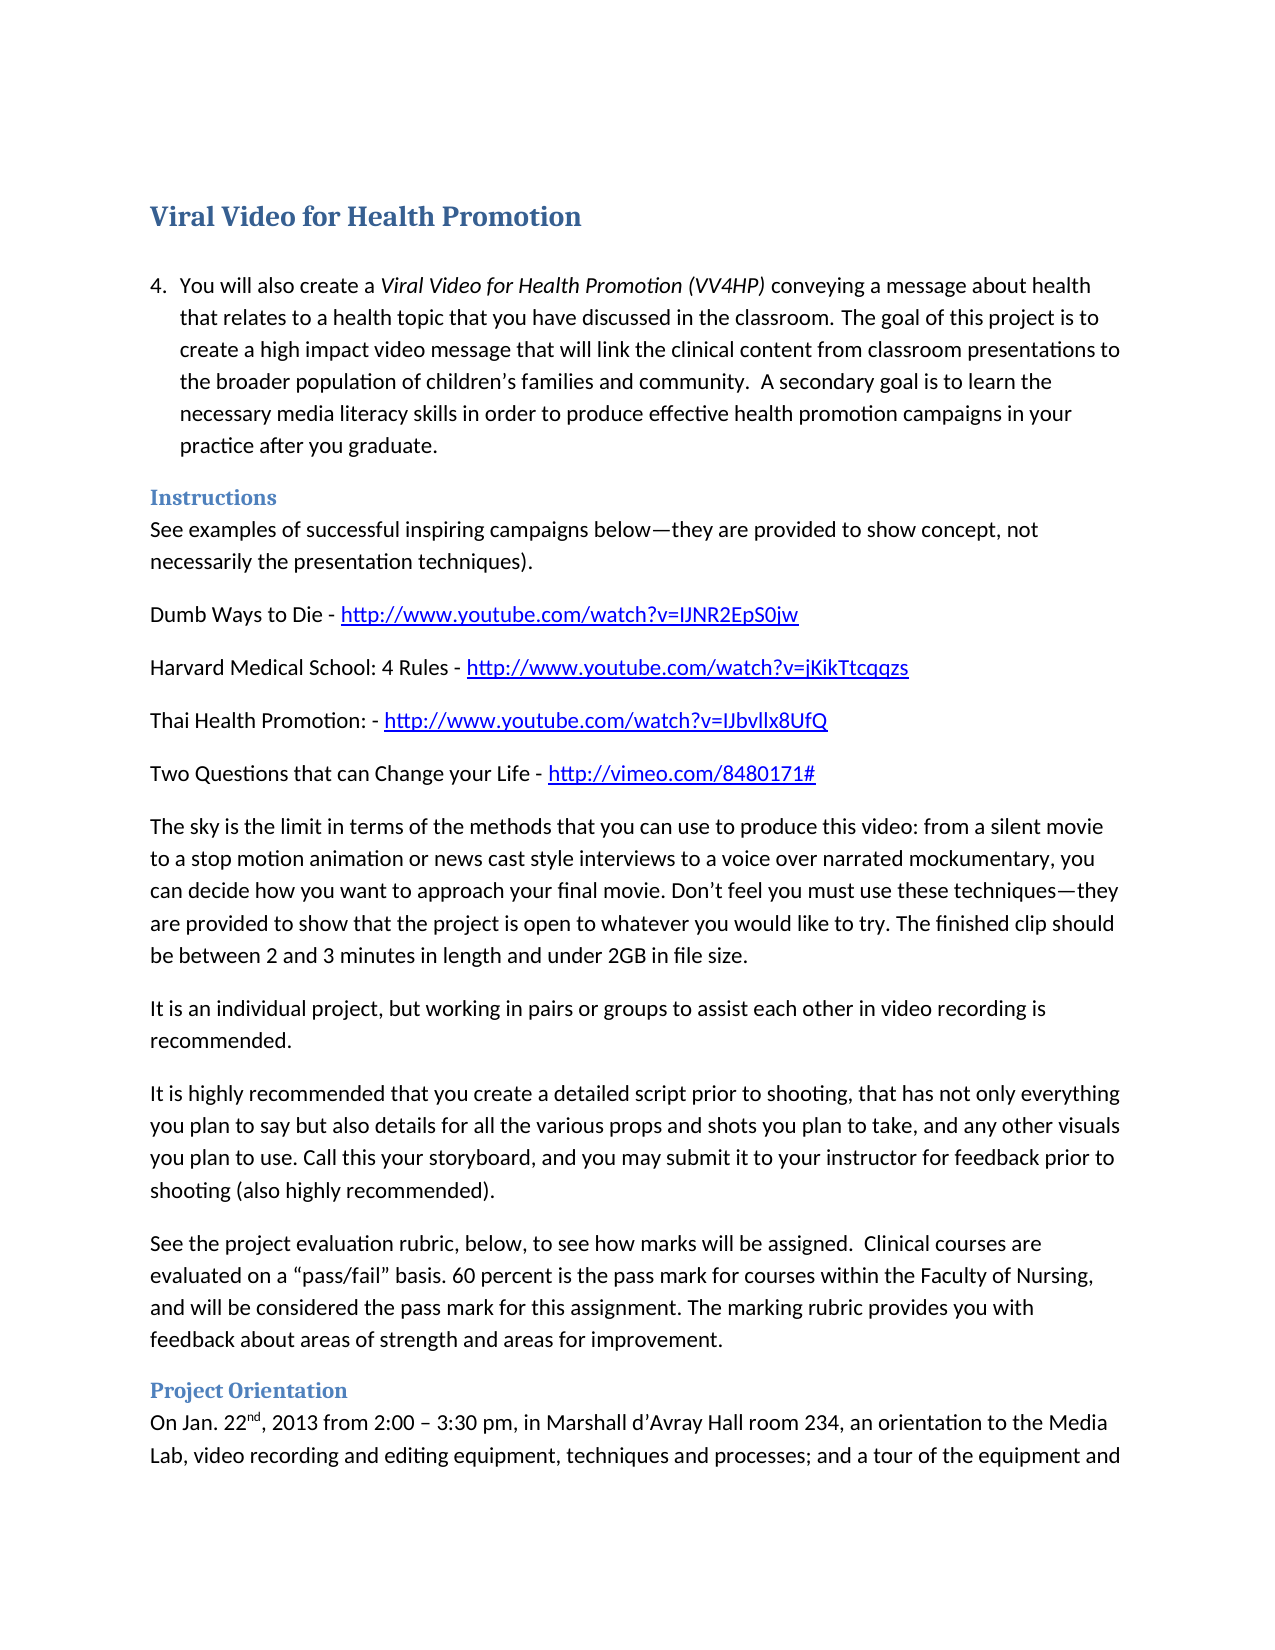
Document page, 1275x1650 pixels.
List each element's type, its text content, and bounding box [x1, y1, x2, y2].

text It is an individual project, but working in pairs or groups to assist each other in video recording is recommended. [150, 994, 1125, 1054]
text Dumb Ways to Die - http://www.youtube.com/watch?v=IJNR2EpS0jw [150, 600, 1125, 628]
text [150, 1408, 1125, 1469]
subtitle Viral Video for Health Promotion [150, 200, 1125, 233]
text See the project evaluation rubric, below, to see how marks will be assigned. Clinical courses are evaluated on a “pass/fail” basis. 60 percent is the pass mark for courses within the Faculty of Nursing, and will be considered the pass mark for this assignment. The marking rubric provides you with feedback about areas of strength and areas for improvement. [150, 1229, 1125, 1353]
text The sky is the limit in terms of the methods that you can use to produce this video: from a silent movie to a stop motion animation or news cast style interviews to a voice over narrated mockumentary, you can decide how you want to approach your final movie. Don’t feel you must use these techniques—they are provided to show that the project is open to whatever you would like to try. The finished clip should be between 2 and 3 minutes in length and under 2GB in file size. [150, 812, 1125, 969]
subtitle Project Orientation [150, 1378, 1125, 1405]
text Thai Health Promotion: - http://www.youtube.com/watch?v=IJbvllx8UfQ [150, 706, 1125, 734]
text 4. You will also create a Viral Video for Health Promotion (VV4HP) conveying a message about health that relates to a health topic that you have discussed in the classroom. The goal of this project is to create a high impact video message that will link the clinical content from classroom presentations to the broader population of children’s families and community. A secondary goal is to learn the necessary media literacy skills in order to produce effective health promotion campaigns in your practice after you graduate. [150, 271, 1125, 460]
subtitle Instructions [150, 485, 1125, 511]
text Harvard Medical School: 4 Rules - http://www.youtube.com/watch?v=jKikTtcqqzs [150, 653, 1125, 681]
text It is highly recommended that you create a detailed script prior to shooting, that has not only everything you plan to say but also details for all the various props and shots you plan to take, and any other visuals you plan to use. Call this your storyboard, and you may submit it to your instructor for feedback prior to shooting (also highly recommended). [150, 1079, 1125, 1204]
text See examples of successful inspiring campaigns below—they are provided to show concept, not necessarily the presentation techniques). [150, 515, 1125, 575]
text Two Questions that can Change your Life - http://vimeo.com/8480171# [150, 759, 1125, 787]
